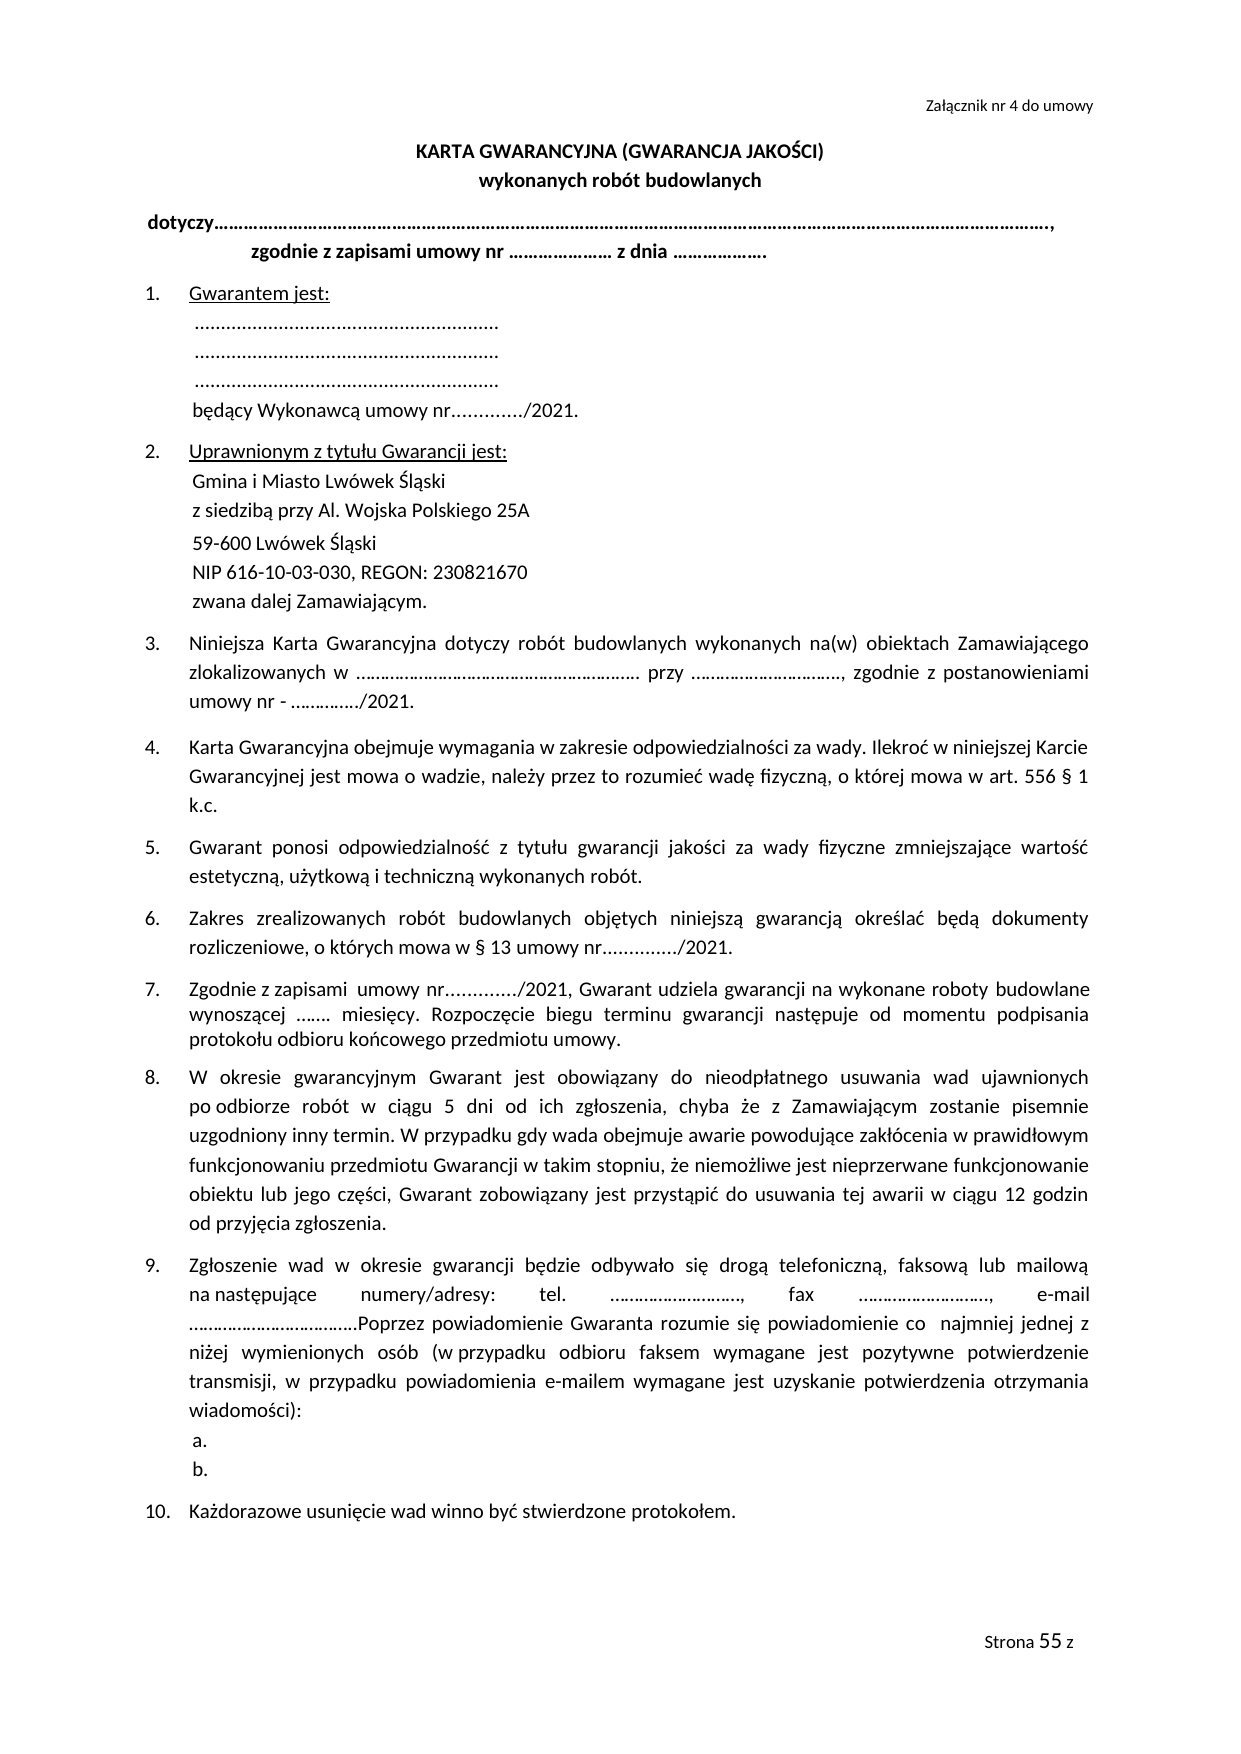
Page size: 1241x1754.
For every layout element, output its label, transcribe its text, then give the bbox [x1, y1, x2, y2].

text będący Wykonawcą umowy nr /2021. [192, 397, 1119, 422]
list Zakres zrealizowanych robót budowlanych objętych niniejszą gwarancją określać będą dokumenty rozliczeniowe, o których mowa w § 13 umowy nr /2021. [144, 905, 1090, 959]
text .......................................................... [194, 338, 1119, 364]
text .......................................................... [194, 309, 1119, 335]
list Karta Gwarancyjna obejmuje wymagania w zakresie odpowiedzialności za wady. Ilekroć w niniejszej Karcie Gwarancyjnej jest mowa o wadzie, należy przez to rozumieć wadę fizyczną, o której mowa w art. 556 § 1 k.c. [144, 734, 1090, 818]
text zwana dalej Zamawiającym. [192, 588, 1119, 614]
text b. [192, 1456, 1119, 1482]
text .......................................................... [194, 368, 1119, 393]
list Każdorazowe usunięcie wad winno być stwierdzone protokołem. [144, 1498, 1090, 1523]
list Zgłoszenie wad w okresie gwarancji będzie odbywało się drogą telefoniczną, faksową lub mailową na następujące numery/adresy: tel. ………………………, fax ………………………, e-mail ……………………………..Poprzez powiadomienie Gwaranta rozumie się powiadomienie co najmniej jednej z niżej wymienionych osób (w przypadku odbioru faksem wymagane jest pozytywne potwierdzenie transmisji, w przypadku powiadomienia e-mailem wymagane jest uzyskanie potwierdzenia otrzymania wiadomości): [144, 1252, 1090, 1423]
list Uprawnionym z tytułu Gwarancji jest: [144, 439, 1090, 464]
subtitle KARTA GWARANCYJNA (GWARANCJA JAKOŚCI) [149, 138, 1091, 164]
list Niniejsza Karta Gwarancyjna dotyczy robót budowlanych wykonanych na(w) obiektach Zamawiającego zlokalizowanych w ………………………………………………….. przy …………………………., zgodnie z postanowieniami umowy nr - …………../2021. [144, 630, 1090, 714]
text Gmina i Miasto Lwówek Śląski [192, 468, 1119, 493]
list Zgodnie z zapisami umowy nr /2021, Gwarant udziela gwarancji na wykonane roboty budowlane wynoszącej ……. miesięcy. Rozpoczęcie biegu terminu gwarancji następuje od momentu podpisania protokołu odbioru końcowego przedmiotu umowy. [144, 976, 1090, 1052]
text z siedzibą przy Al. Wojska Polskiego 25A [192, 497, 1120, 523]
text a. [192, 1427, 1119, 1452]
text 59-600 Lwówek Śląski [192, 530, 506, 556]
list Gwarantem jest: [144, 280, 1090, 305]
text Załącznik nr 4 do umowy [85, 95, 1093, 115]
text NIP 616-10-03-030, REGON: 230821670 [192, 559, 1119, 585]
text dotyczy……………………………………………………………………………………………………………………………………………………., zgodnie z zapisami umowy nr ………………… z dnia ………………. [147, 209, 1119, 264]
list W okresie gwarancyjnym Gwarant jest obowiązany do nieodpłatnego usuwania wad ujawnionych po odbiorze robót w ciągu 5 dni od ich zgłoszenia, chyba że z Zamawiającym zostanie pisemnie uzgodniony inny termin. W przypadku gdy wada obejmuje awarie powodujące zakłócenia w prawidłowym funkcjonowaniu przedmiotu Gwarancji w takim stopniu, że niemożliwe jest nieprzerwane funkcjonowanie obiektu lub jego części, Gwarant zobowiązany jest przystąpić do usuwania tej awarii w ciągu 12 godzin od przyjęcia zgłoszenia. [144, 1064, 1090, 1236]
text wykonanych robót budowlanych [149, 167, 1091, 193]
list Gwarant ponosi odpowiedzialność z tytułu gwarancji jakości za wady fizyczne zmniejszające wartość estetyczną, użytkową i techniczną wykonanych robót. [144, 834, 1090, 889]
